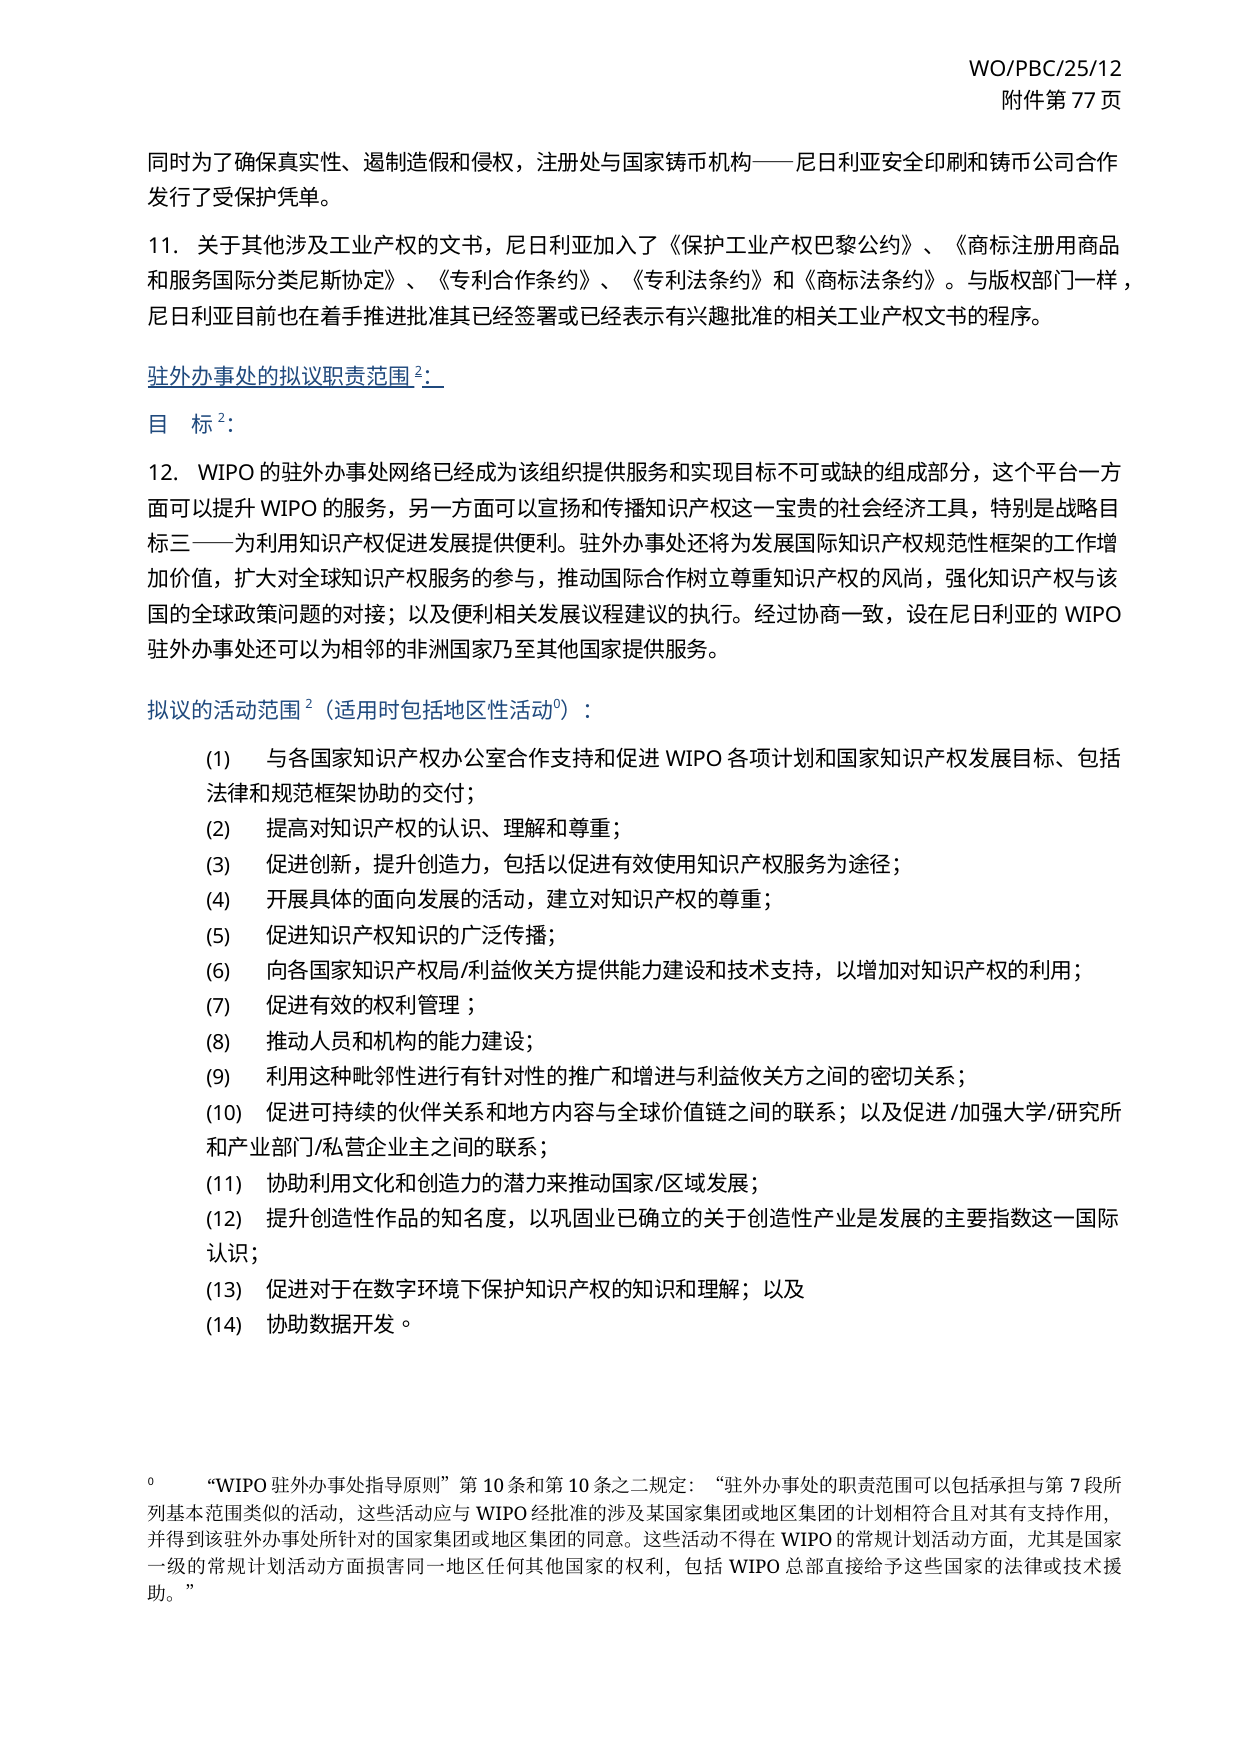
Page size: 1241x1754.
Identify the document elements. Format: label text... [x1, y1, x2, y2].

list 促进有效的权利管理； [206, 985, 1122, 1020]
list 促进知识产权知识的广泛传播； [206, 914, 1122, 949]
list 开展具体的面向发展的活动，建立对知识产权的尊重； [206, 878, 1122, 914]
list 推动人员和机构的能力建设； [206, 1020, 1122, 1056]
list 协助数据开发。 [206, 1303, 1122, 1339]
text 拟议的活动范围2（适用时包括地区性活动）： [148, 689, 1122, 724]
list 促进可持续的伙伴关系和地方内容与全球价值链之间的联系；以及促进/加强大学/研究所和产业部门/私营企业主之间的联系； [206, 1091, 1122, 1162]
list 协助利用文化和创造力的潜力来推动国家/区域发展； [206, 1162, 1122, 1197]
list 关于其他涉及工业产权的文书，尼日利亚加入了《保护工业产权巴黎公约》、《商标注册用商品和服务国际分类尼斯协定》、《专利合作条约》、《专利法条约》和《商标法条约》。与版权部门一样，尼日利亚目前也在着手推进批准其已经签署或已经表示有兴趣批准的相关工业产权文书的程序。 [148, 224, 1122, 331]
text 驻外办事处的拟议职责范围2： [148, 356, 1122, 391]
list 与各国家知识产权办公室合作支持和促进WIPO各项计划和国家知识产权发展目标、包括法律和规范框架协助的交付； [206, 737, 1122, 808]
text 目 标2： [148, 403, 1122, 439]
list 提升创造性作品的知名度，以巩固业已确立的关于创造性产业是发展的主要指数这一国际认识； [206, 1197, 1122, 1268]
list WIPO的驻外办事处网络已经成为该组织提供服务和实现目标不可或缺的组成部分，这个平台一方面可以提升WIPO的服务，另一方面可以宣扬和传播知识产权这一宝贵的社会经济工具，特别是战略目标三——为利用知识产权促进发展提供便利。驻外办事处还将为发展国际知识产权规范性框架的工作增加价值，扩大对全球知识产权服务的参与，推动国际合作树立尊重知识产权的风尚，强化知识产权与该国的全球政策问题的对接；以及便利相关发展议程建议的执行。经过协商一致，设在尼日利亚的WIPO驻外办事处还可以为相邻的非洲国家乃至其他国家提供服务。 [148, 451, 1122, 664]
list 促进创新，提升创造力，包括以促进有效使用知识产权服务为途径； [206, 843, 1122, 878]
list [148, 141, 1122, 212]
list 利用这种毗邻性进行有针对性的推广和增进与利益攸关方之间的密切关系； [206, 1056, 1122, 1091]
list 向各国家知识产权局/利益攸关方提供能力建设和技术支持，以增加对知识产权的利用； [206, 949, 1122, 985]
list 促进对于在数字环境下保护知识产权的知识和理解；以及 [206, 1268, 1122, 1303]
list 提高对知识产权的认识、理解和尊重； [206, 808, 1122, 843]
